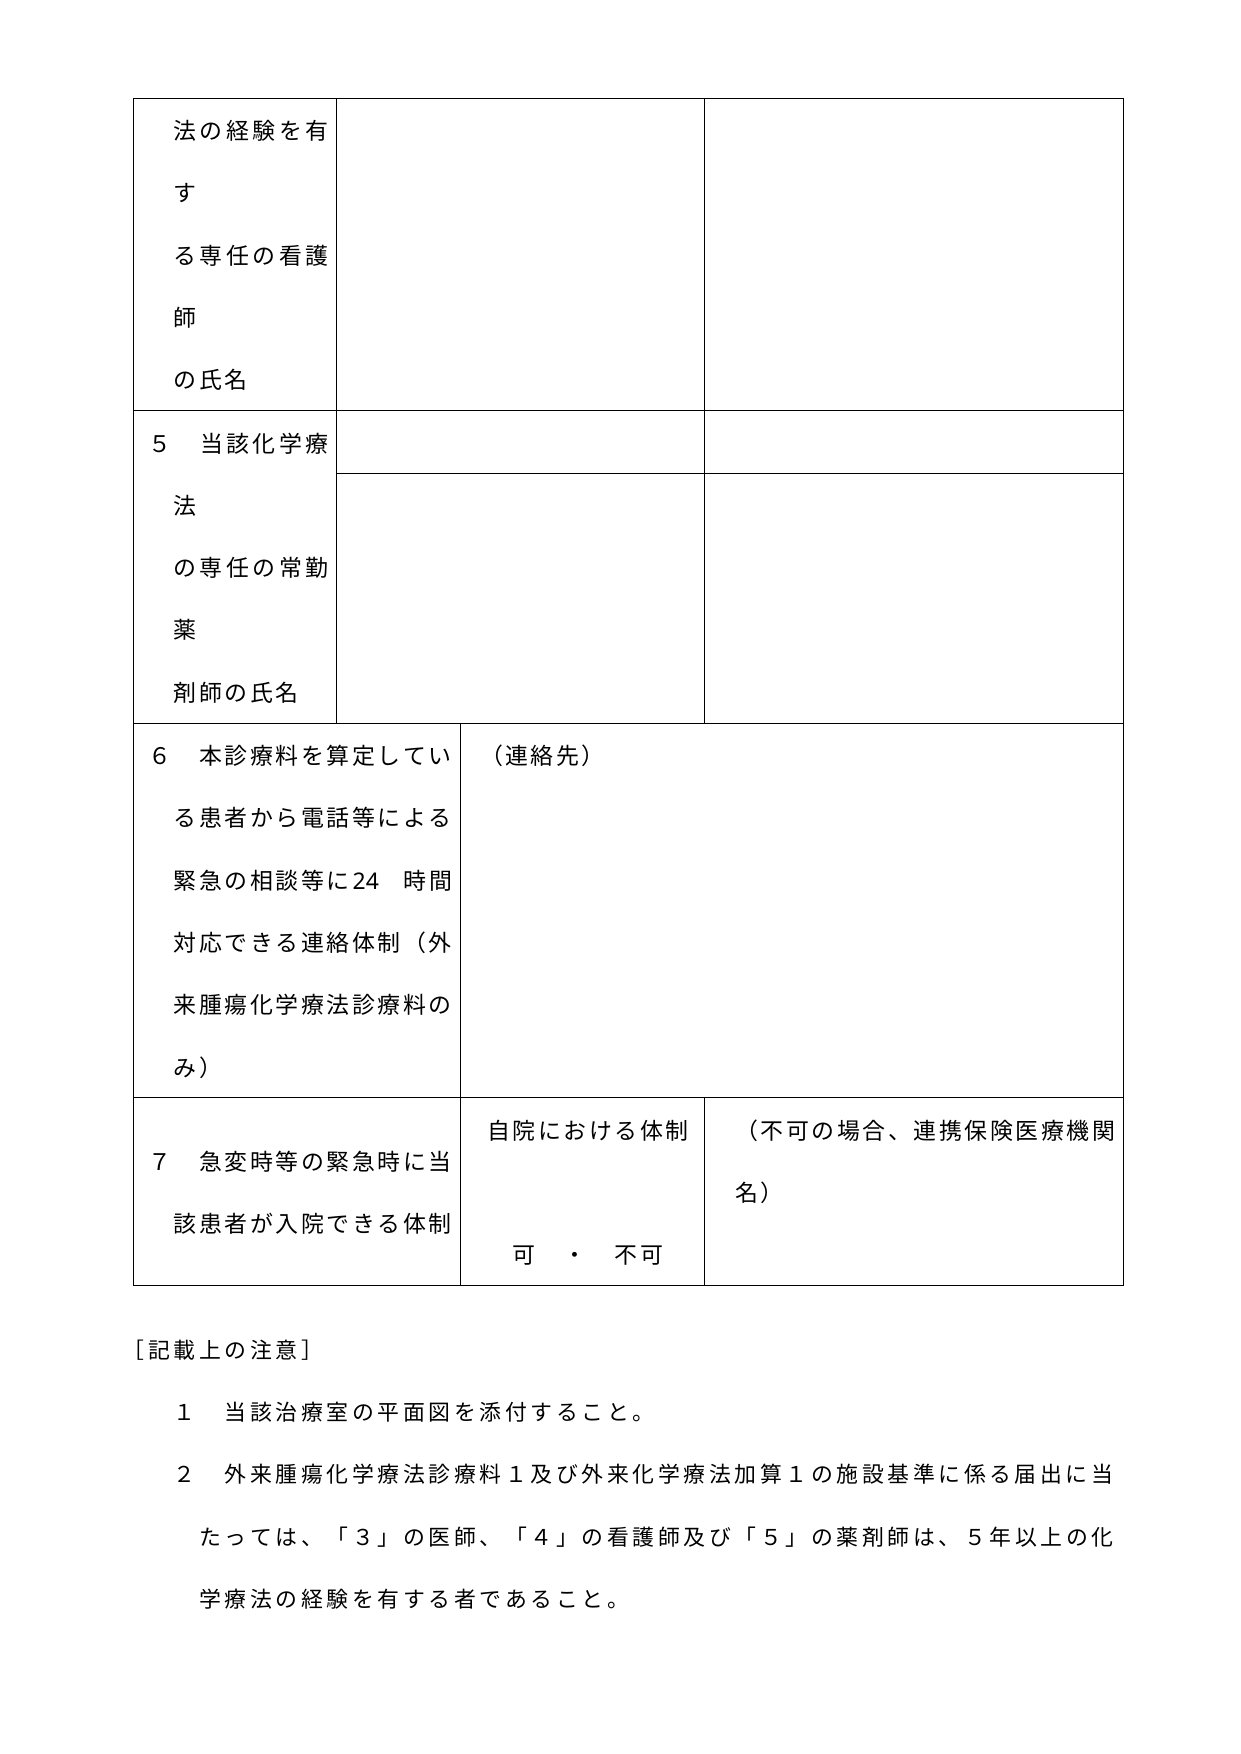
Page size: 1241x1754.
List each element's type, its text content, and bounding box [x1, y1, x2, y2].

text ２ 外来腫瘍化学療法診療料１及び外来化学療法加算１の施設基準に係る届出に当たっては、「３」の医師、「４」の看護師及び「５」の薬剤師は、５年以上の化学療法の経験を有する者であること。 [167, 1442, 1118, 1629]
table_cell ６ 本診療料を算定している患者から電話等による緊急の相談等に24時間対応できる連絡体制（外来腫瘍化学療法診療料のみ） [134, 724, 460, 1097]
table_cell 自院における体制 可 ・ 不可 [461, 1098, 704, 1285]
table_cell [705, 474, 1123, 722]
table_cell [337, 411, 704, 473]
table_cell ７ 急変時等の緊急時に当該患者が入院できる体制 [134, 1098, 460, 1285]
table_cell （不可の場合、連携保険医療機関名） [705, 1098, 1123, 1285]
table_cell [705, 411, 1123, 473]
text ［記載上の注意］ [122, 1317, 1118, 1380]
table_cell [705, 99, 1123, 410]
table_cell （連絡先） [461, 724, 1123, 1097]
table_cell ５ 当該化学療法 の専任の常勤薬 剤師の氏名 [134, 411, 336, 722]
table_cell [337, 99, 704, 410]
text １ 当該治療室の平面図を添付すること。 [167, 1380, 1118, 1442]
table_cell [337, 474, 704, 722]
